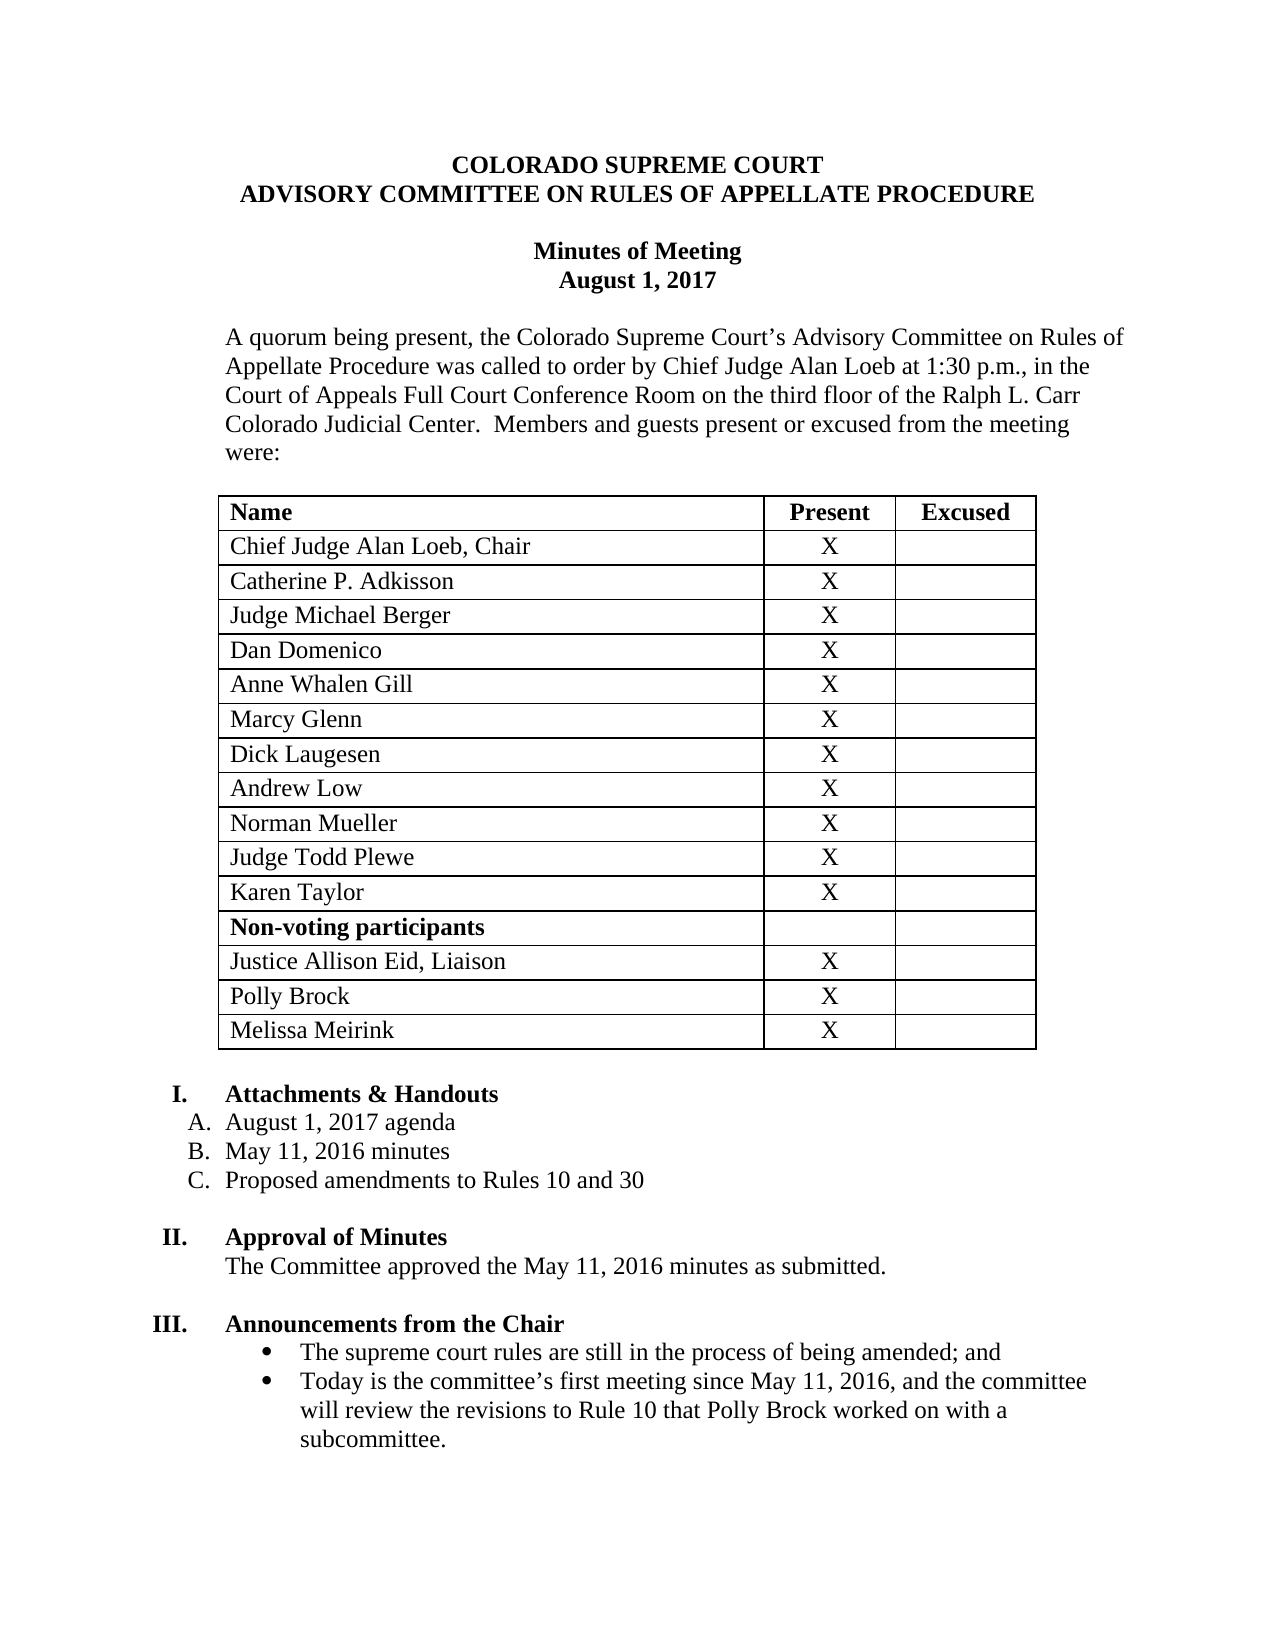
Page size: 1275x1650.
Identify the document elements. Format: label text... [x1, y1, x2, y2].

table_cell X [765, 808, 895, 841]
table_cell [896, 600, 1035, 633]
subtitle ADVISORY COMMITTEE ON RULES OF APPELLATE PROCEDURE [150, 179, 1125, 207]
table_cell [896, 670, 1035, 702]
table_cell [896, 566, 1035, 599]
table_cell [896, 635, 1035, 668]
table_cell [896, 946, 1035, 979]
table_cell Melissa Meirink [219, 1015, 763, 1048]
list Attachments & Handouts [187, 1079, 1125, 1107]
table_cell Dan Domenico [219, 635, 763, 668]
text The Committee approved the May 11, 2016 minutes as submitted. [225, 1251, 1125, 1280]
table_cell [896, 739, 1035, 772]
list The supreme court rules are still in the process of being amended; and [262, 1337, 1125, 1366]
table_cell X [765, 1015, 895, 1048]
text Minutes of Meeting [150, 236, 1125, 265]
table_cell Catherine P. Adkisson [219, 566, 763, 599]
table_cell X [765, 773, 895, 806]
table_cell X [765, 670, 895, 702]
table_cell [765, 912, 895, 944]
table_cell Andrew Low [219, 773, 763, 806]
table_header Present [765, 497, 895, 529]
table_cell Anne Whalen Gill [219, 670, 763, 702]
text A quorum being present, the Colorado Supreme Court’s Advisory Committee on Rules of Appellate Procedure was called to order by Chief Judge Alan Loeb at 1:30 p.m., in the Court of Appeals Full Court Conference Room on the third floor of the Ralph L. Carr Colorado Judicial Center. Members and guests present or excused from the meeting were: [225, 322, 1125, 466]
table_cell Marcy Glenn [219, 704, 763, 737]
table_cell X [765, 877, 895, 910]
table_cell [896, 704, 1035, 737]
table_cell X [765, 566, 895, 599]
table_cell Polly Brock [219, 981, 763, 1014]
subtitle COLORADO SUPREME COURT [150, 150, 1125, 179]
table_cell Judge Michael Berger [219, 600, 763, 633]
table_header Excused [896, 497, 1035, 529]
table_cell X [765, 739, 895, 772]
table_cell Karen Taylor [219, 877, 763, 910]
table_cell X [765, 946, 895, 979]
table_cell Justice Allison Eid, Liaison [219, 946, 763, 979]
table_cell X [765, 704, 895, 737]
list Today is the committee’s first meeting since May 11, 2016, and the committee will review the revisions to Rule 10 that Polly Brock worked on with a subcommittee. [262, 1366, 1125, 1452]
table_header Name [219, 497, 763, 529]
table_cell X [765, 600, 895, 633]
list August 1, 2017 agenda [187, 1107, 1125, 1136]
table_cell [896, 773, 1035, 806]
table_cell [896, 912, 1035, 944]
table_cell X [765, 635, 895, 668]
table_cell Dick Laugesen [219, 739, 763, 772]
table_cell Judge Todd Plewe [219, 842, 763, 875]
table_cell Norman Mueller [219, 808, 763, 841]
table_cell [896, 981, 1035, 1014]
subtitle August 1, 2017 [150, 265, 1125, 294]
list May 11, 2016 minutes [187, 1136, 1125, 1165]
table_cell X [765, 981, 895, 1014]
table_cell [896, 877, 1035, 910]
table_cell Non-voting participants [219, 912, 763, 944]
list Proposed amendments to Rules 10 and 30 [187, 1165, 1125, 1194]
table_cell [896, 842, 1035, 875]
list Approval of Minutes [187, 1222, 1125, 1251]
table_cell Chief Judge Alan Loeb, Chair [219, 531, 763, 564]
list Announcements from the Chair [187, 1309, 1125, 1337]
table_cell X [765, 842, 895, 875]
table_cell X [765, 531, 895, 564]
table_cell [896, 1015, 1035, 1048]
table_cell [896, 531, 1035, 564]
table_cell [896, 808, 1035, 841]
